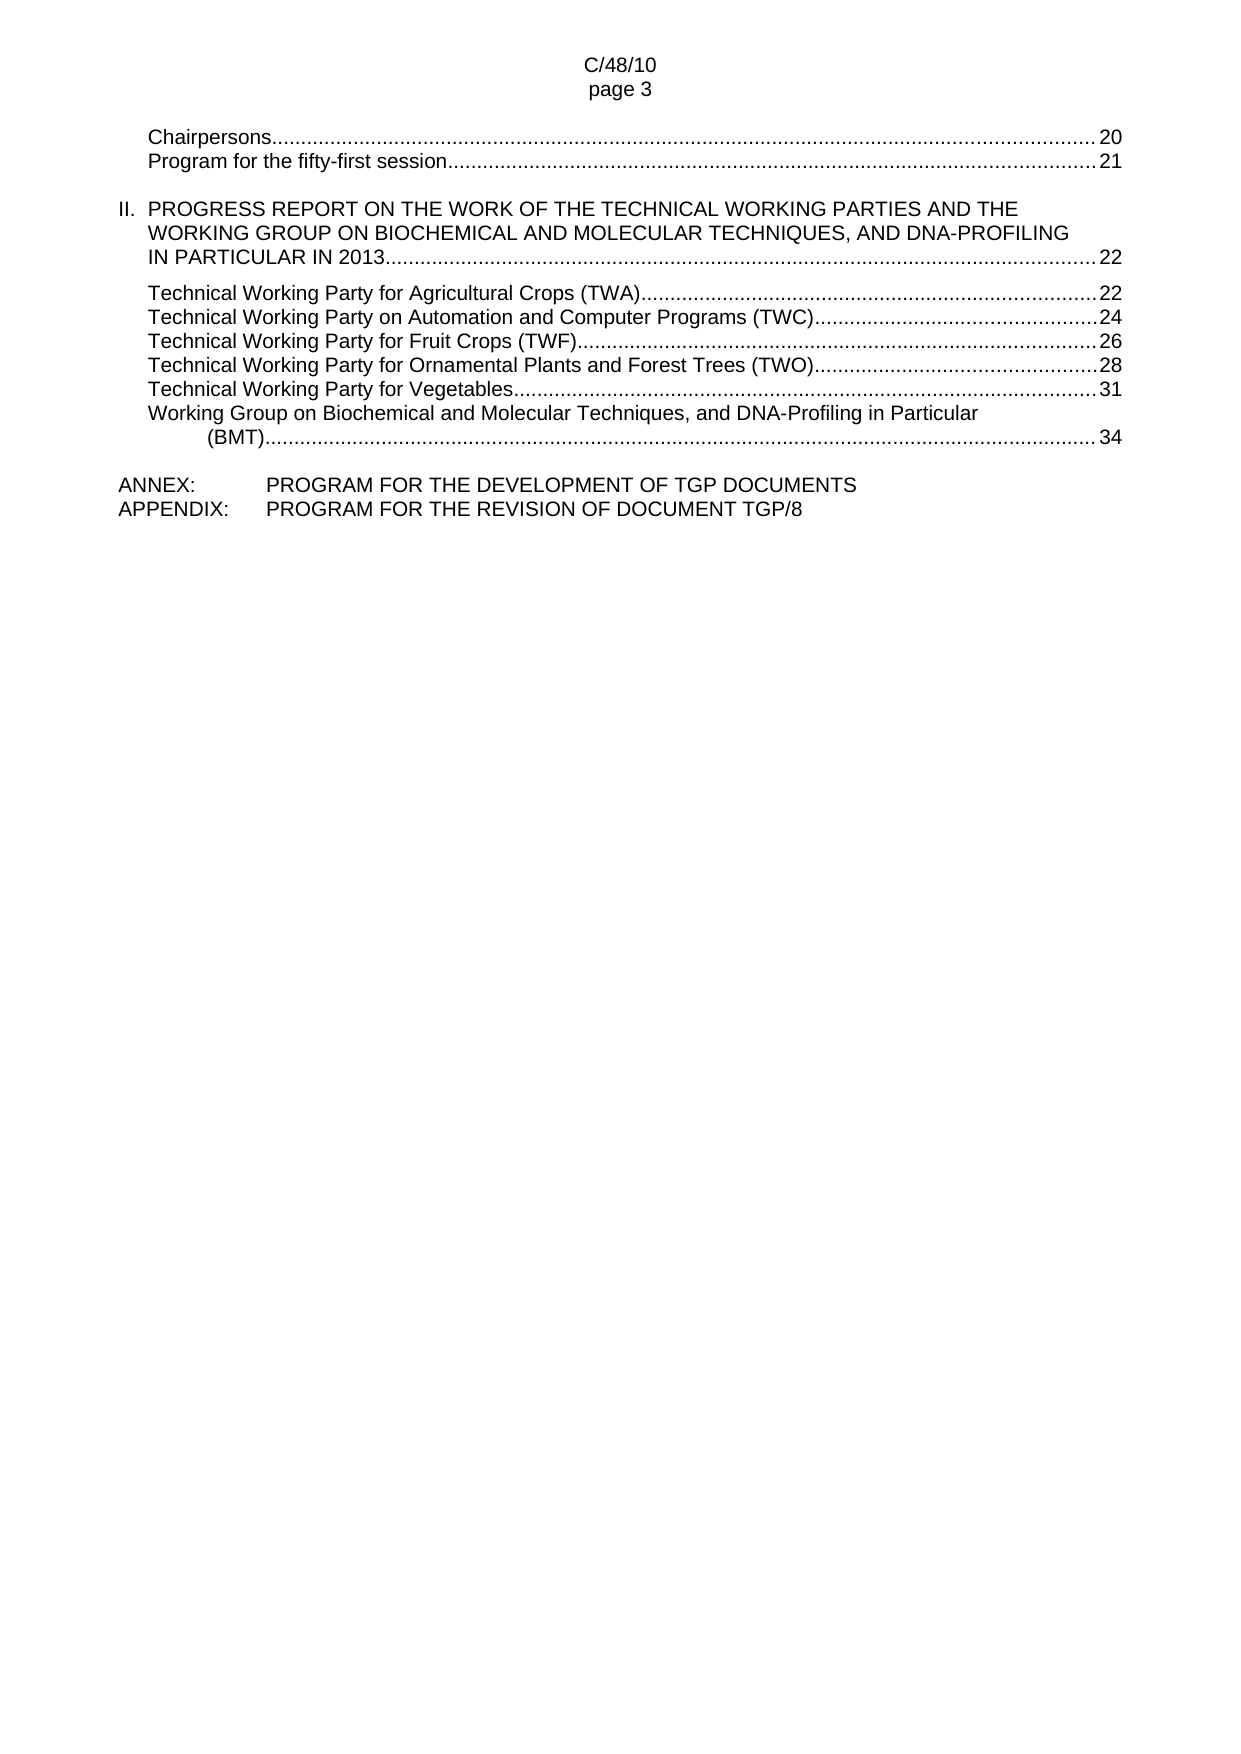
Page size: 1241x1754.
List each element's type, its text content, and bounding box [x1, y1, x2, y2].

text Technical Working Party for Fruit Crops (TWF) 26 [148, 329, 1033, 353]
text II. progress report on the work of the technical working parties and the working group on biochemical and molecular techniques, and dna-profiling in particular in 2013 22 [118, 197, 1092, 269]
text Technical Working Party for Agricultural Crops (TWA) 22 [148, 281, 1033, 305]
text Technical Working Party for Ornamental Plants and Forest Trees (TWO) 28 [148, 353, 1033, 377]
text Chairpersons 20 [148, 125, 1033, 149]
text Technical Working Party on Automation and Computer Programs (TWC) 24 [148, 305, 1033, 329]
text Working Group on Biochemical and Molecular Techniques, and DNA-Profiling in Particular (BMT) 34 [148, 401, 1033, 449]
text APPENDIX: PROGRAM FOR THE REVISION OF DOCUMENT TGP/8 [118, 497, 1122, 521]
text ANNEX: PROGRAM FOR THE DEVELOPMENT OF TGP DOCUMENTS [118, 473, 1122, 497]
text Technical Working Party for Vegetables 31 [148, 377, 1033, 401]
text Program for the fifty-first session 21 [148, 149, 1033, 173]
